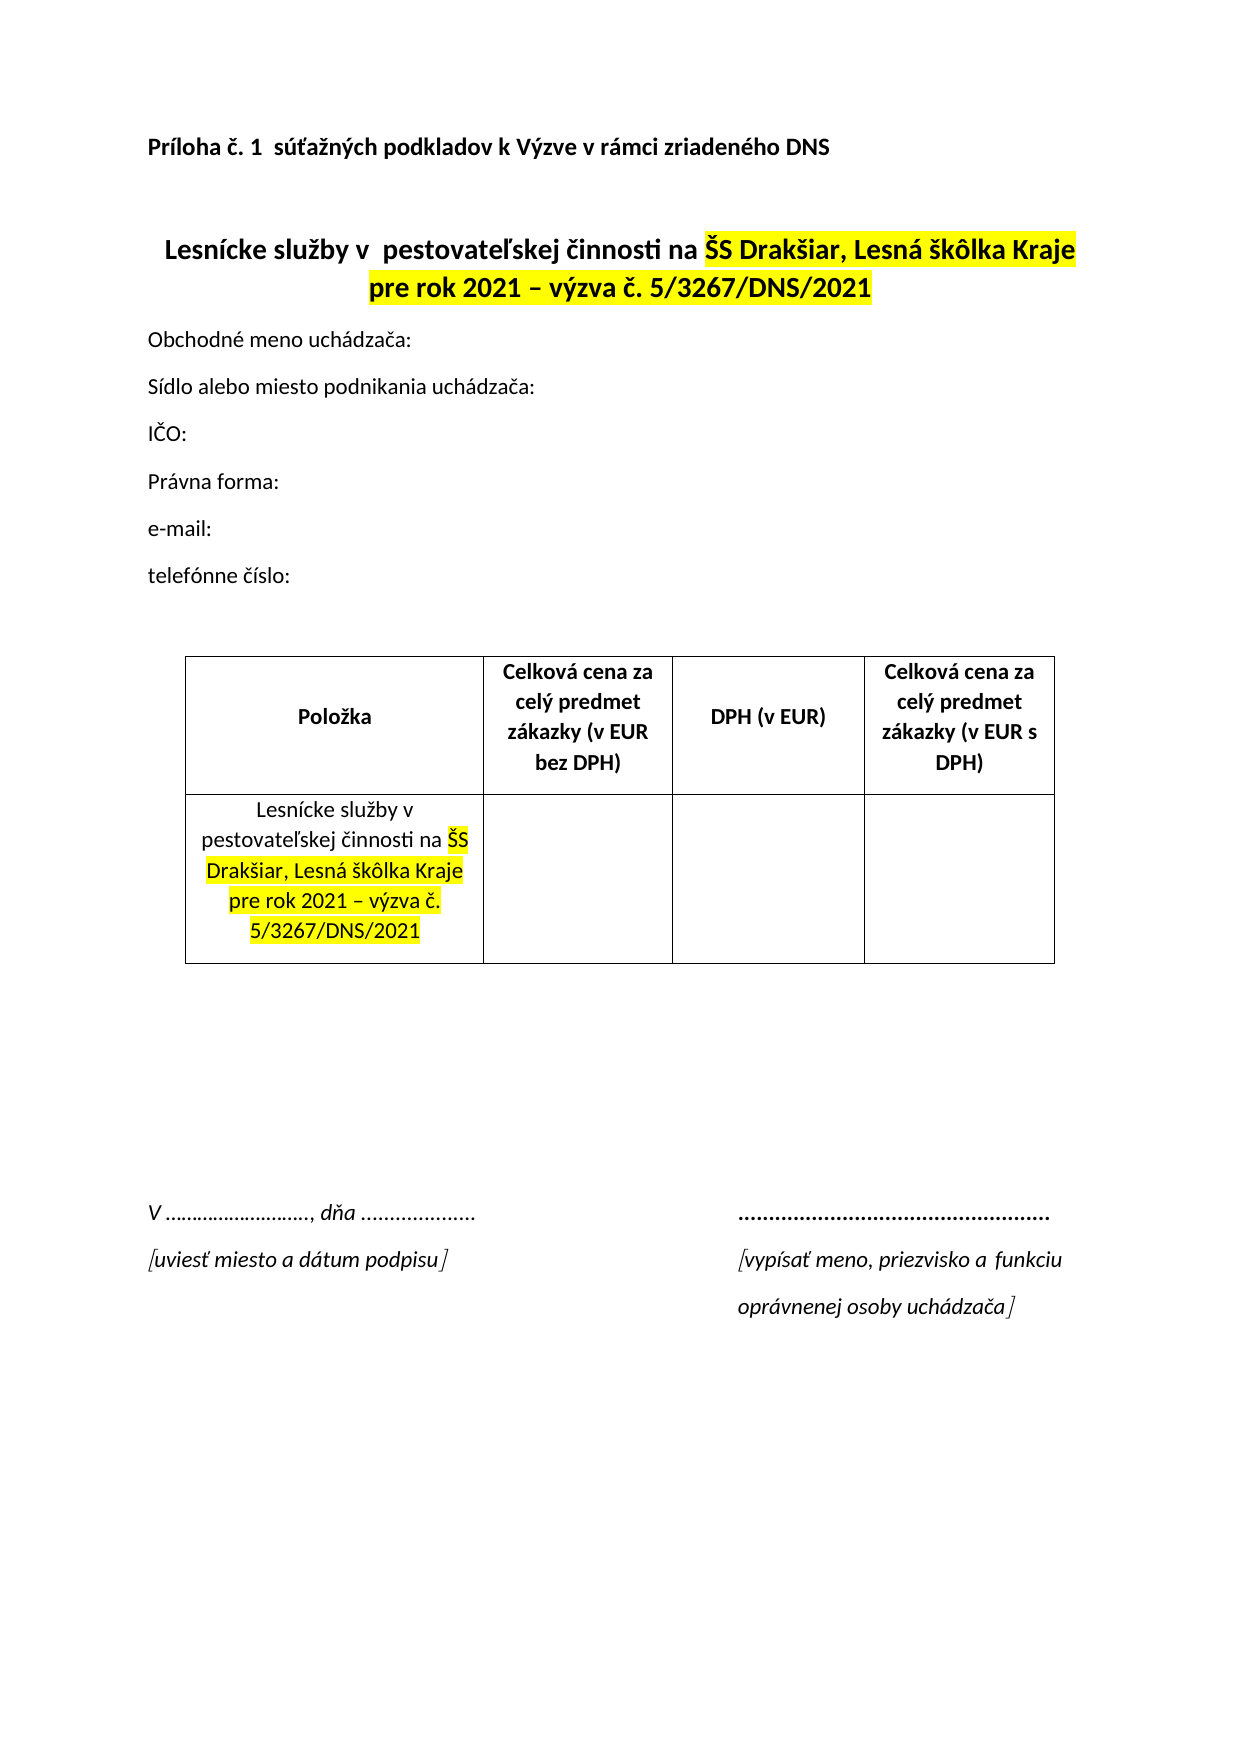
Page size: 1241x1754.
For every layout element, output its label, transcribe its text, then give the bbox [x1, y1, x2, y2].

table_header Položka [186, 657, 483, 794]
table_header DPH (v EUR) [673, 657, 864, 794]
table_cell [673, 795, 864, 963]
table_cell Lesnícke služby v pestovateľskej činnosti na ŠS Drakšiar, Lesná škôlka Kraje pre rok 2021 – výzva č. 5/3267/DNS/2021 [186, 795, 483, 963]
text Príloha č. 1 súťažných podkladov k Výzve v rámci zriadeného DNS [148, 131, 1093, 161]
table_header Celková cena za celý predmet zákazky (v EUR bez DPH) [484, 657, 672, 794]
text Sídlo alebo miesto podnikania uchádzača: [148, 372, 1062, 400]
text IČO: [148, 419, 1062, 447]
text telefónne číslo: [148, 562, 1062, 590]
text Lesnícke služby v pestovateľskej činnosti na ŠS Drakšiar, Lesná škôlka Kraje pre rok 2021 – výzva č. 5/3267/DNS/2021 [148, 231, 1093, 305]
text e-mail: [148, 514, 1062, 542]
table_cell [865, 795, 1054, 963]
text Právna forma: [148, 467, 1062, 495]
text oprávnenej osoby uchádzača [366, 1292, 1093, 1320]
text V ……………….…….., dňa .................... ................................................... [148, 1198, 1093, 1226]
text uviesť miesto a dátum podpisu vypísať meno, priezvisko a funkciu [148, 1245, 1093, 1273]
text Obchodné meno uchádzača: [148, 325, 1062, 353]
table_cell [484, 795, 672, 963]
table_header Celková cena za celý predmet zákazky (v EUR s DPH) [865, 657, 1054, 794]
